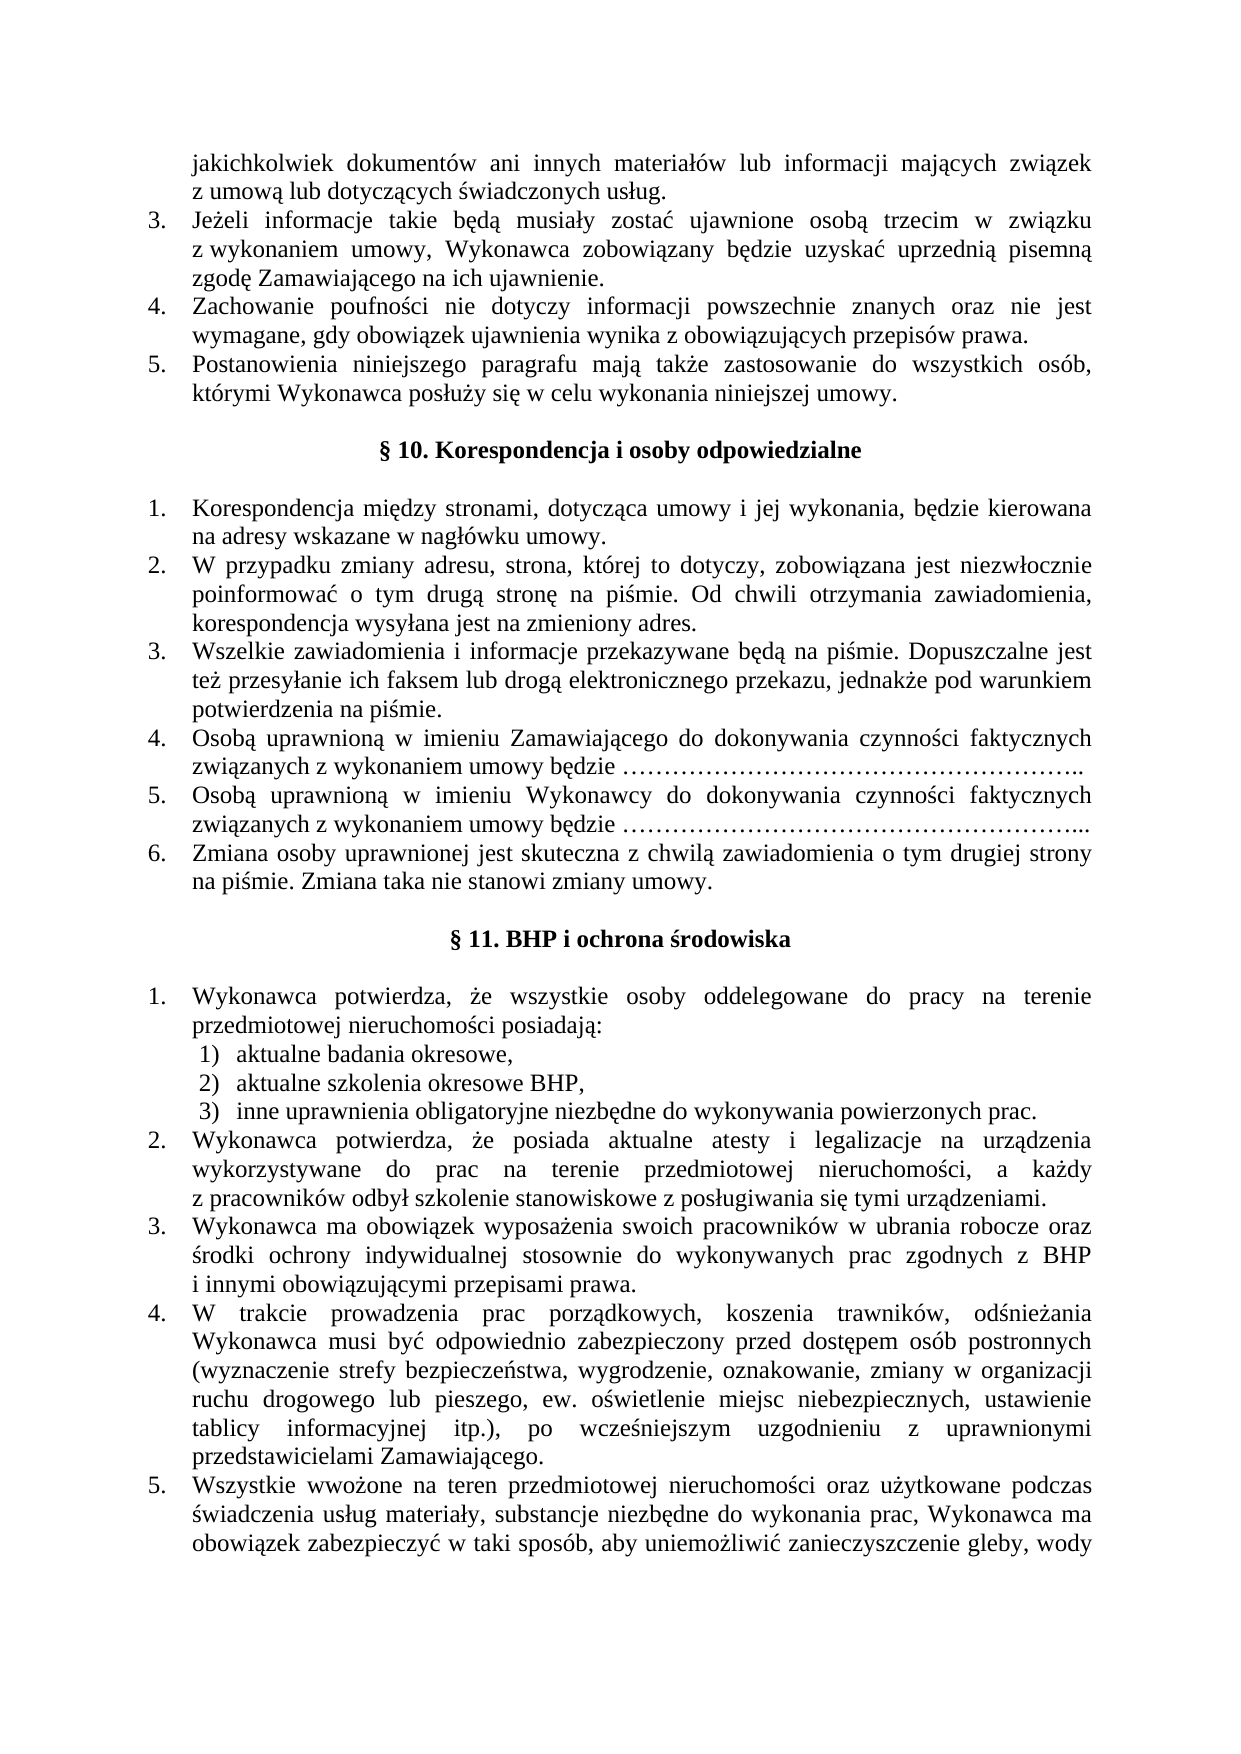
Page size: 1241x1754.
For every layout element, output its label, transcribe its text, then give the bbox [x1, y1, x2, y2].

list Wszelkie zawiadomienia i informacje przekazywane będą na piśmie. Dopuszczalne jest też przesyłanie ich faksem lub drogą elektronicznego przekazu, jednakże pod warunkiem potwierdzenia na piśmie. [148, 636, 1093, 723]
list aktualne szkolenia okresowe BHP, [199, 1068, 1093, 1096]
list W przypadku zmiany adresu, strona, której to dotyczy, zobowiązana jest niezwłocznie poinformować o tym drugą stronę na piśmie. Od chwili otrzymania zawiadomienia, korespondencja wysyłana jest na zmieniony adres. [148, 550, 1093, 636]
list Wykonawca potwierdza, że posiada aktualne atesty i legalizacje na urządzenia wykorzystywane do prac na terenie przedmiotowej nieruchomości, a każdy z pracowników odbył szkolenie stanowiskowe z posługiwania się tymi urządzeniami. [148, 1125, 1093, 1211]
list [148, 148, 1093, 205]
text § 11. BHP i ochrona środowiska [148, 924, 1093, 953]
list Zachowanie poufności nie dotyczy informacji powszechnie znanych oraz nie jest wymagane, gdy obowiązek ujawnienia wynika z obowiązujących przepisów prawa. [148, 291, 1093, 349]
list inne uprawnienia obligatoryjne niezbędne do wykonywania powierzonych prac. [199, 1096, 1093, 1125]
list Korespondencja między stronami, dotycząca umowy i jej wykonania, będzie kierowana na adresy wskazane w nagłówku umowy. [148, 493, 1093, 550]
list Wykonawca ma obowiązek wyposażenia swoich pracowników w ubrania robocze oraz środki ochrony indywidualnej stosownie do wykonywanych prac zgodnych z BHP i innymi obowiązującymi przepisami prawa. [148, 1211, 1093, 1298]
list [148, 1470, 1093, 1556]
list Osobą uprawnioną w imieniu Wykonawcy do dokonywania czynności faktycznych związanych z wykonaniem umowy będzie ………………………………………………... [148, 780, 1093, 838]
text § 10. Korespondencja i osoby odpowiedzialne [148, 435, 1093, 464]
list Zmiana osoby uprawnionej jest skuteczna z chwilą zawiadomienia o tym drugiej strony na piśmie. Zmiana taka nie stanowi zmiany umowy. [148, 838, 1093, 895]
list Wykonawca potwierdza, że wszystkie osoby oddelegowane do pracy na terenie przedmiotowej nieruchomości posiadają: [148, 981, 1093, 1039]
list W trakcie prowadzenia prac porządkowych, koszenia trawników, odśnieżania Wykonawca musi być odpowiednio zabezpieczony przed dostępem osób postronnych (wyznaczenie strefy bezpieczeństwa, wygrodzenie, oznakowanie, zmiany w organizacji ruchu drogowego lub pieszego, ew. oświetlenie miejsc niebezpiecznych, ustawienie tablicy informacyjnej itp.), po wcześniejszym uzgodnieniu z uprawnionymi przedstawicielami Zamawiającego. [148, 1298, 1093, 1470]
list Jeżeli informacje takie będą musiały zostać ujawnione osobą trzecim w związku z wykonaniem umowy, Wykonawca zobowiązany będzie uzyskać uprzednią pisemną zgodę Zamawiającego na ich ujawnienie. [148, 205, 1093, 291]
list aktualne badania okresowe, [199, 1039, 1093, 1068]
list Osobą uprawnioną w imieniu Zamawiającego do dokonywania czynności faktycznych związanych z wykonaniem umowy będzie ……………………………………………….. [148, 723, 1093, 780]
list Postanowienia niniejszego paragrafu mają także zastosowanie do wszystkich osób, którymi Wykonawca posłuży się w celu wykonania niniejszej umowy. [148, 349, 1093, 406]
